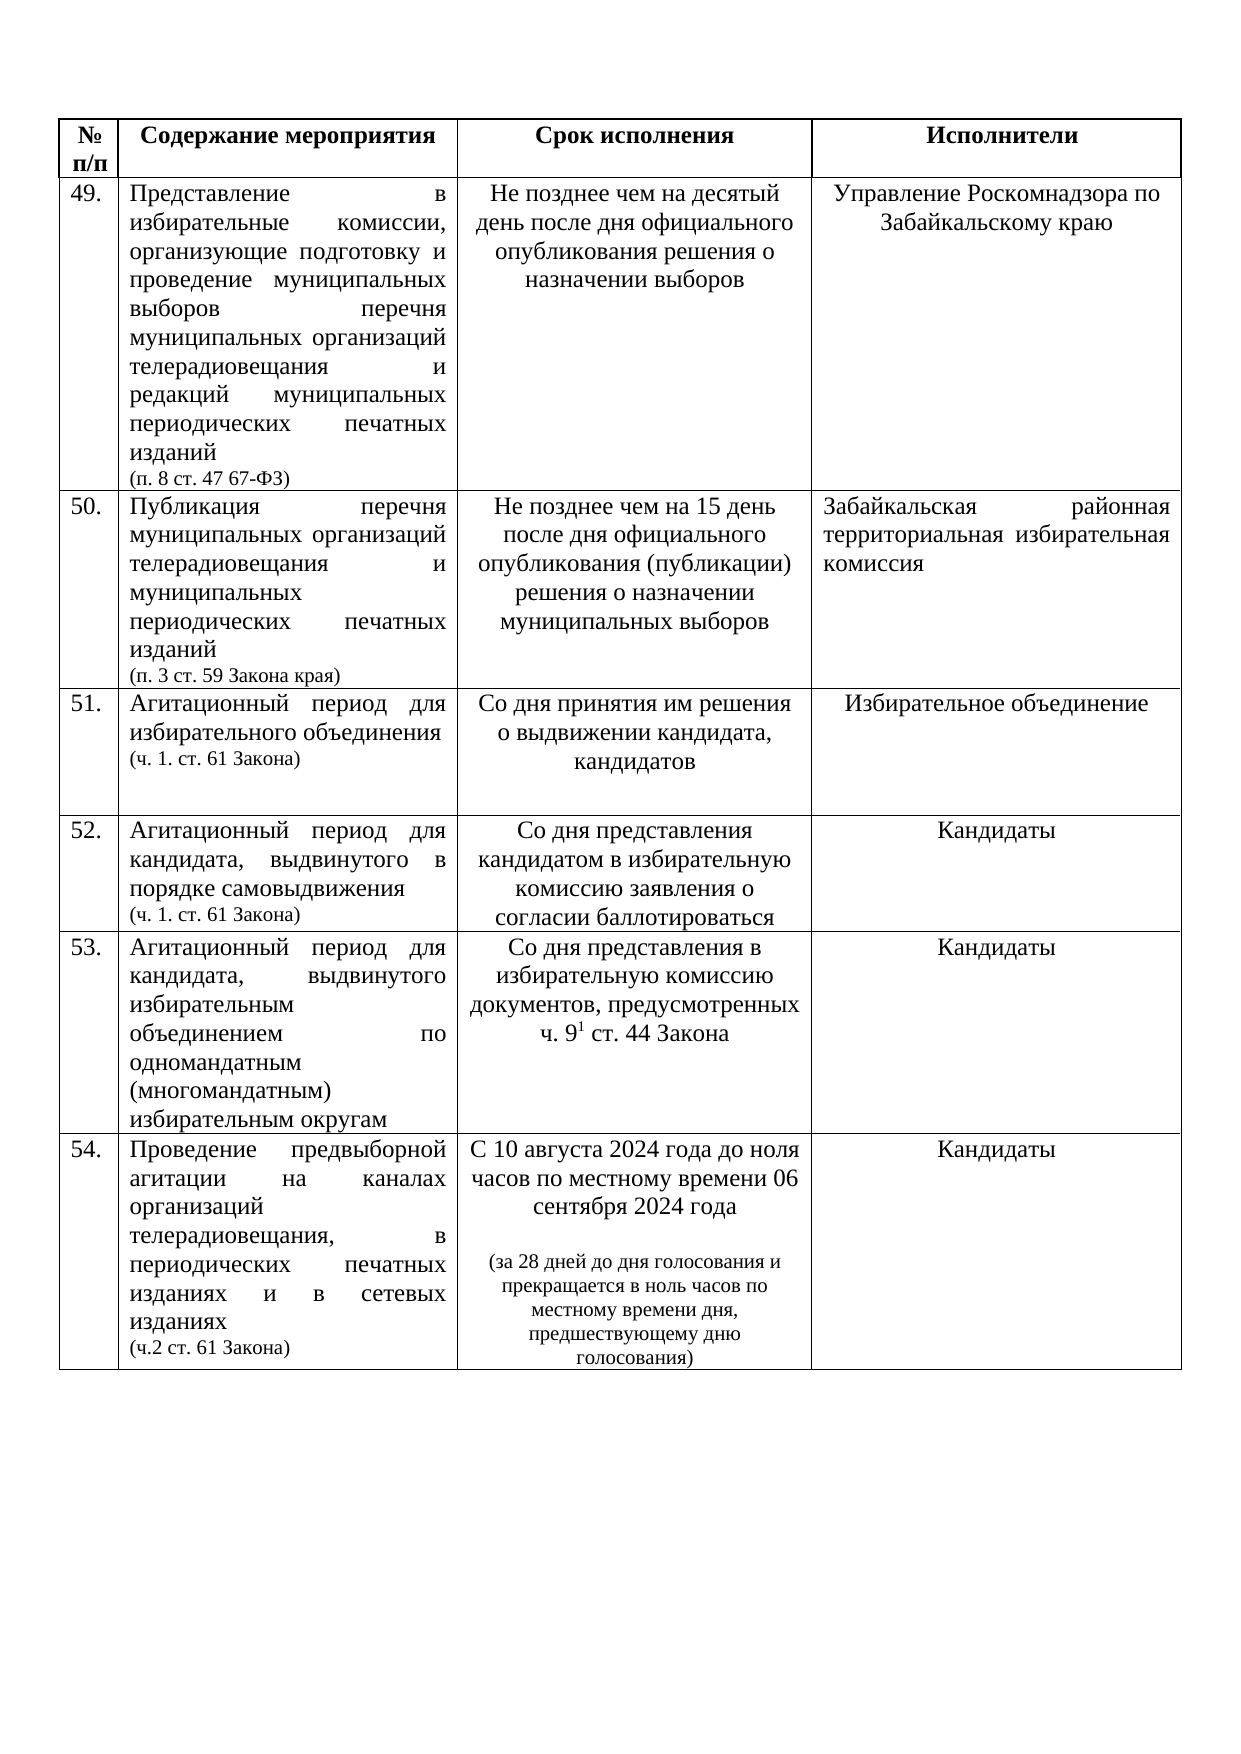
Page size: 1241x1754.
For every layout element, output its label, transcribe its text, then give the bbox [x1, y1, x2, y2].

table_cell [60, 816, 118, 931]
table_cell Со дня принятия им решения о выдвижении кандидата, кандидатов [458, 689, 811, 814]
table_cell Со дня представления в избирательную комиссию документов, предусмотренных ч. 91 ст. 44 Закона [458, 932, 811, 1133]
table_cell Со дня представления кандидатом в избирательную комиссию заявления о согласии баллотироваться [458, 816, 811, 931]
table_cell Не позднее чем на десятый день после дня официального опубликования решения о назначении выборов [458, 178, 811, 490]
table_cell Агитационный период для кандидата, выдвинутого избирательным объединением по одномандатным (многомандатным) избирательным округам [119, 932, 457, 1133]
table_cell [60, 491, 118, 687]
table_cell Кандидаты [812, 1133, 1181, 1369]
table_cell Управление Роскомнадзора по Забайкальскому краю [812, 178, 1181, 490]
table_cell С 10 августа 2024 года до ноля часов по местному времени 06 сентября 2024 года (за 28 дней до дня голосования и прекращается в ноль часов по местному времени дня, предшествующему дню голосования) [458, 1134, 811, 1369]
table_cell [60, 178, 118, 490]
table_cell [60, 689, 118, 814]
table_cell Кандидаты [812, 815, 1181, 931]
table_header Срок исполнения [458, 120, 811, 177]
table_cell Проведение предвыборной агитации на каналах организаций телерадиовещания, в периодических печатных изданиях и в сетевых изданиях (ч.2 ст. 61 Закона) [119, 1134, 457, 1369]
table_cell Не позднее чем на 15 день после дня официального опубликования (публикации) решения о назначении муниципальных выборов [458, 491, 811, 687]
table_cell Представление в избирательные комиссии, организующие подготовку и проведение муниципальных выборов перечня муниципальных организаций телерадиовещания и редакций муниципальных периодических печатных изданий (п. 8 ст. 47 67-ФЗ) [119, 178, 457, 490]
table_cell Забайкальская районная территориальная избирательная комиссия [812, 490, 1181, 687]
table_cell [60, 932, 118, 1133]
table_cell Агитационный период для кандидата, выдвинутого в порядке самовыдвижения (ч. 1. ст. 61 Закона) [119, 816, 457, 931]
table_cell Избирательное объединение [812, 688, 1181, 814]
table_header Содержание мероприятия [119, 120, 457, 177]
table_cell Кандидаты [812, 931, 1181, 1133]
table_header № п/п [60, 120, 117, 177]
table_header Исполнители [813, 120, 1180, 177]
table_cell Агитационный период для избирательного объединения (ч. 1. ст. 61 Закона) [119, 689, 457, 814]
table_cell Публикация перечня муниципальных организаций телерадиовещания и муниципальных периодических печатных изданий (п. 3 ст. 59 Закона края) [119, 491, 457, 687]
table_cell [60, 1134, 118, 1369]
